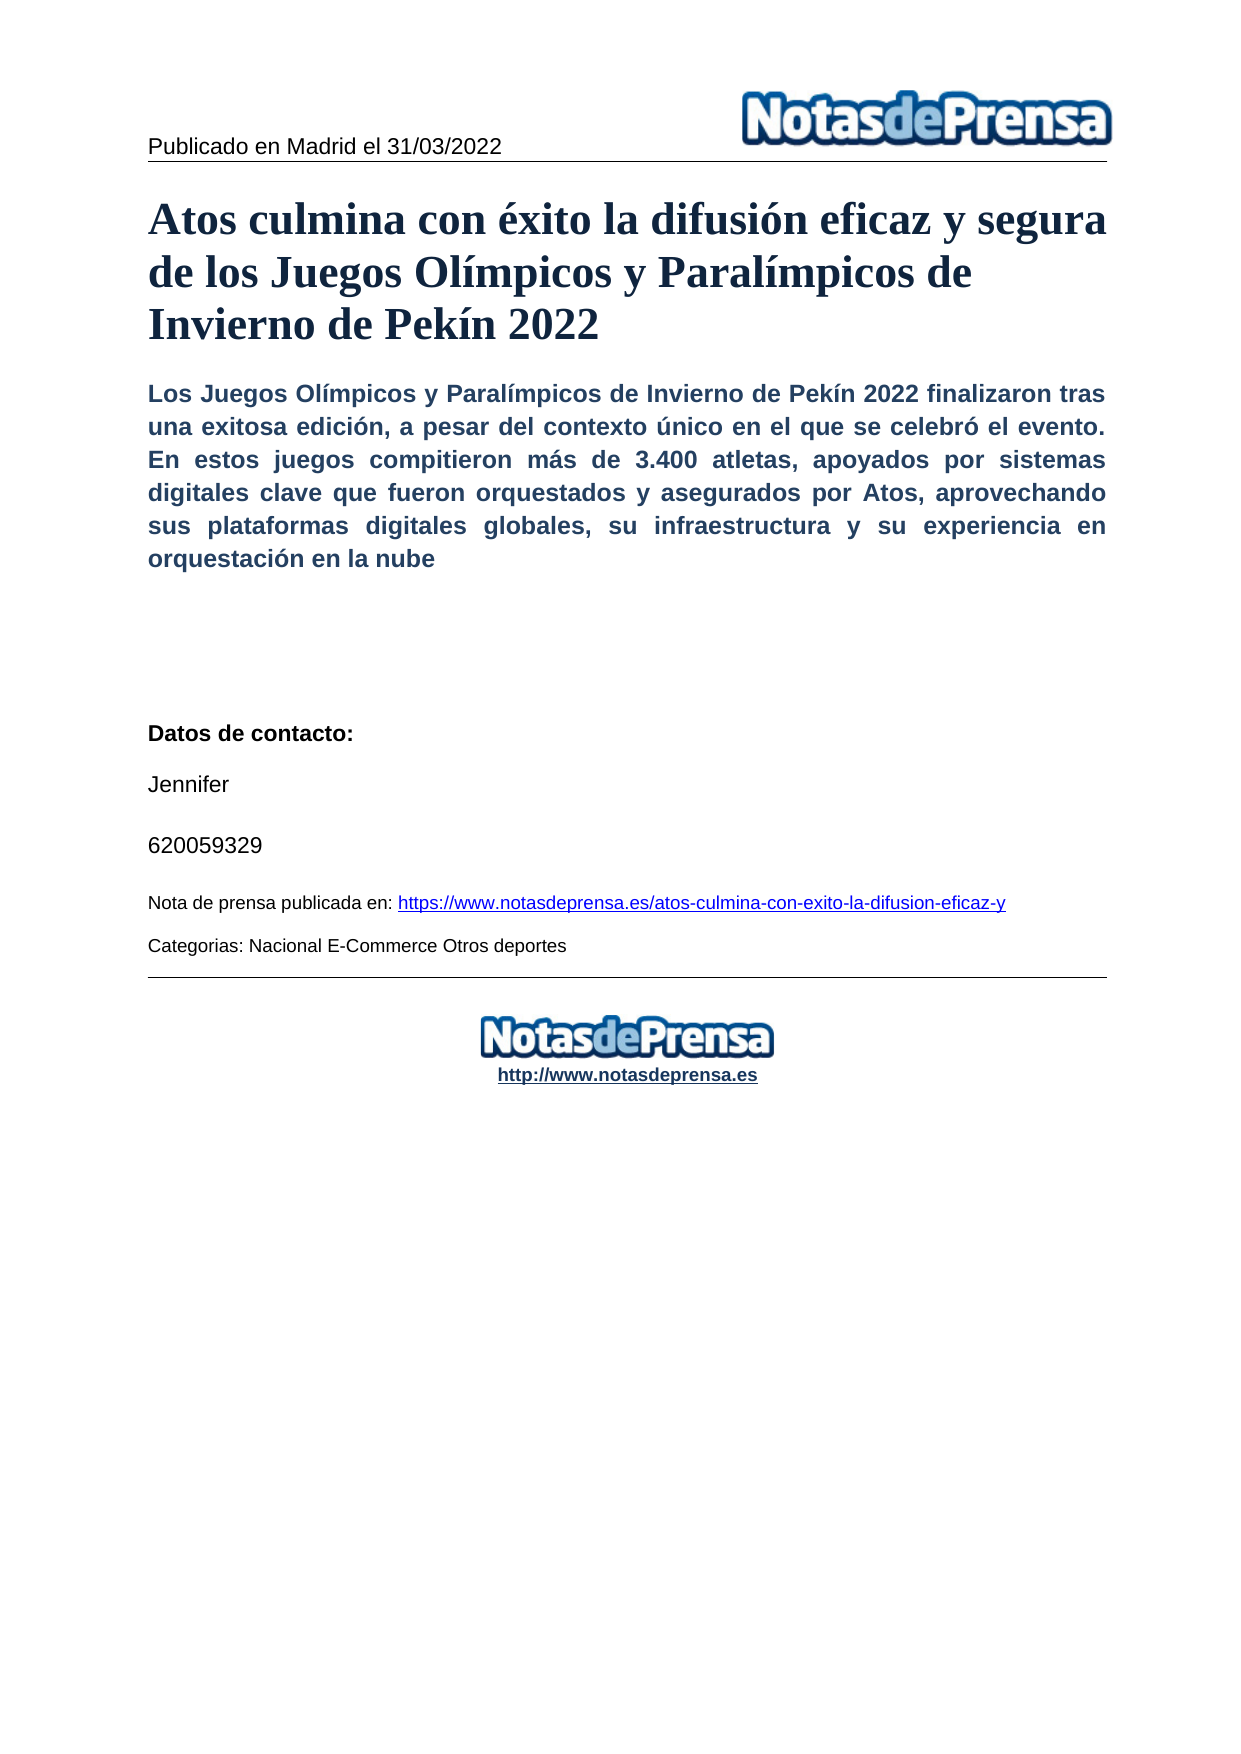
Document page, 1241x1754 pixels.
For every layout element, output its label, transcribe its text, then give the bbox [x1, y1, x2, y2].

picture [480, 1014, 775, 1060]
text Categorias: Nacional E-Commerce Otros deportes [148, 934, 1107, 956]
text Jennifer [148, 771, 1063, 798]
subtitle Los Juegos Olímpicos y Paralímpicos de Invierno de Pekín 2022 finalizaron tras una exitosa edición, a pesar del contexto único en el que se celebró el evento. En estos juegos compitieron más de 3.400 atletas, apoyados por sistemas digitales clave que fueron orquestados y asegurados por Atos, aprovechando sus plataformas digitales globales, su infraestructura y su experiencia en orquestación en la nube [148, 379, 1107, 573]
subtitle Atos culmina con éxito la difusión eficaz y segura de los Juegos Olímpicos y Paralímpicos de Invierno de Pekín 2022 [148, 192, 1107, 350]
text http://www.notasdeprensa.es [148, 1064, 1107, 1086]
text Datos de contacto: [148, 720, 1107, 747]
text Publicado en Madrid el 31/03/2022 [148, 133, 1107, 161]
text Nota de prensa publicada en: https://www.notasdeprensa.es/atos-culmina-con-exito-la-difusion-eficaz-y [148, 892, 1107, 914]
text 620059329 [148, 832, 1063, 858]
picture [742, 90, 1113, 148]
